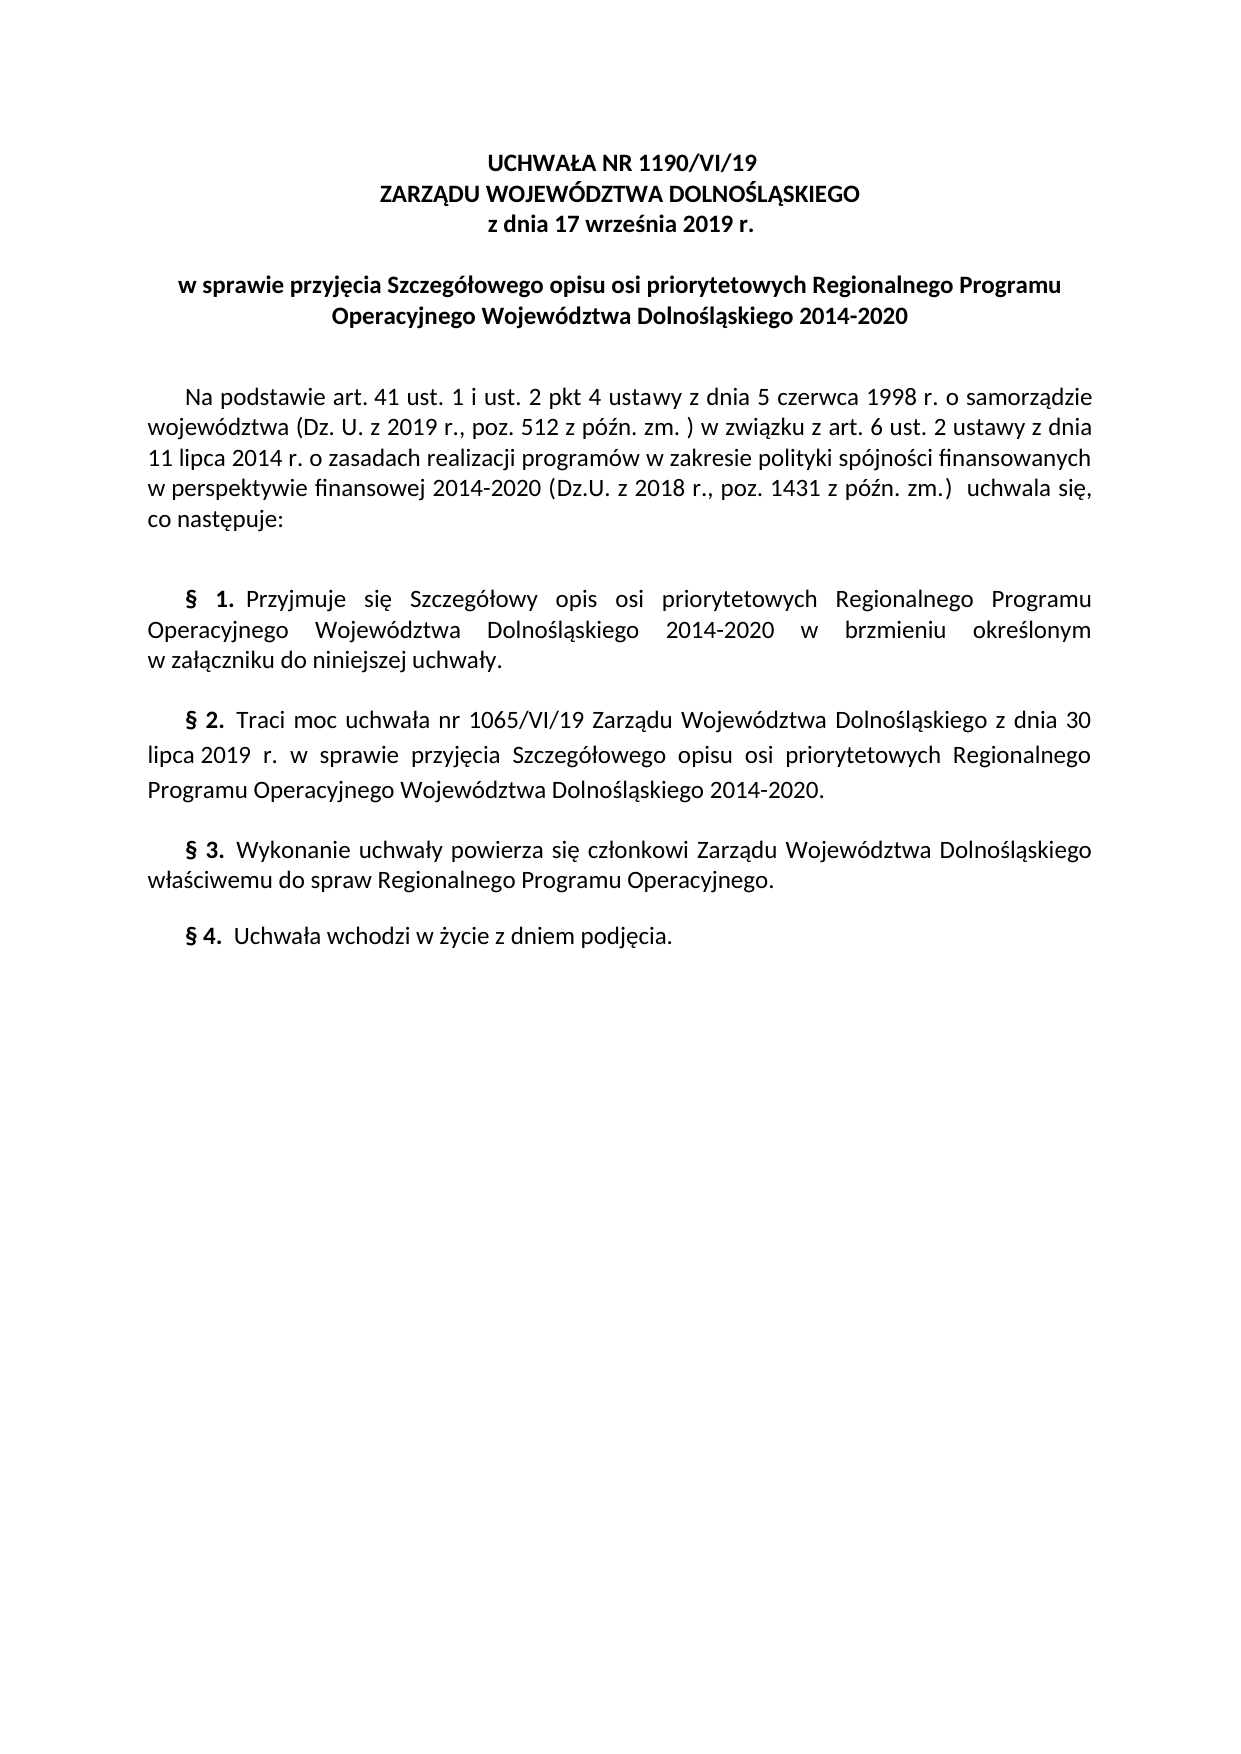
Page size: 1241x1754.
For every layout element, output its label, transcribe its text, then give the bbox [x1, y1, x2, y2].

text w sprawie przyjęcia Szczegółowego opisu osi priorytetowych Regionalnego Programu Operacyjnego Województwa Dolnośląskiego 2014-2020 [147, 269, 1093, 331]
text Na podstawie art. 41 ust. 1 i ust. 2 pkt 4 ustawy z dnia 5 czerwca 1998 r. o samorządzie województwa (Dz. U. z 2019 r., poz. 512 z późn. zm. ) w związku z art. 6 ust. 2 ustawy z dnia 11 lipca 2014 r. o zasadach realizacji programów w zakresie polityki spójności finansowanych w perspektywie finansowej 2014-2020 (Dz.U. z 2018 r., poz. 1431 z późn. zm.) uchwala się, co następuje: [147, 381, 1093, 533]
text § 3. Wykonanie uchwały powierza się członkowi Zarządu Województwa Dolnośląskiego właściwemu do spraw Regionalnego Programu Operacyjnego. [147, 834, 1093, 895]
text § 4. Uchwała wchodzi w życie z dniem podjęcia. [147, 920, 1093, 951]
text § 1. Przyjmuje się Szczegółowy opis osi priorytetowych Regionalnego Programu Operacyjnego Województwa Dolnośląskiego 2014-2020 w brzmieniu określonym w załączniku do niniejszej uchwały. [147, 583, 1093, 675]
text UCHWAŁA NR 1190/VI/19 [147, 147, 1093, 178]
text § 2. Traci moc uchwała nr 1065/VI/19 Zarządu Województwa Dolnośląskiego z dnia 30 lipca 2019 r. w sprawie przyjęcia Szczegółowego opisu osi priorytetowych Regionalnego Programu Operacyjnego Województwa Dolnośląskiego 2014-2020. [147, 704, 1093, 804]
text z dnia 17 września 2019 r. [442, 208, 1093, 239]
text ZARZĄDU WOJEWÓDZTWA DOLNOŚLĄSKIEGO [147, 178, 1093, 208]
